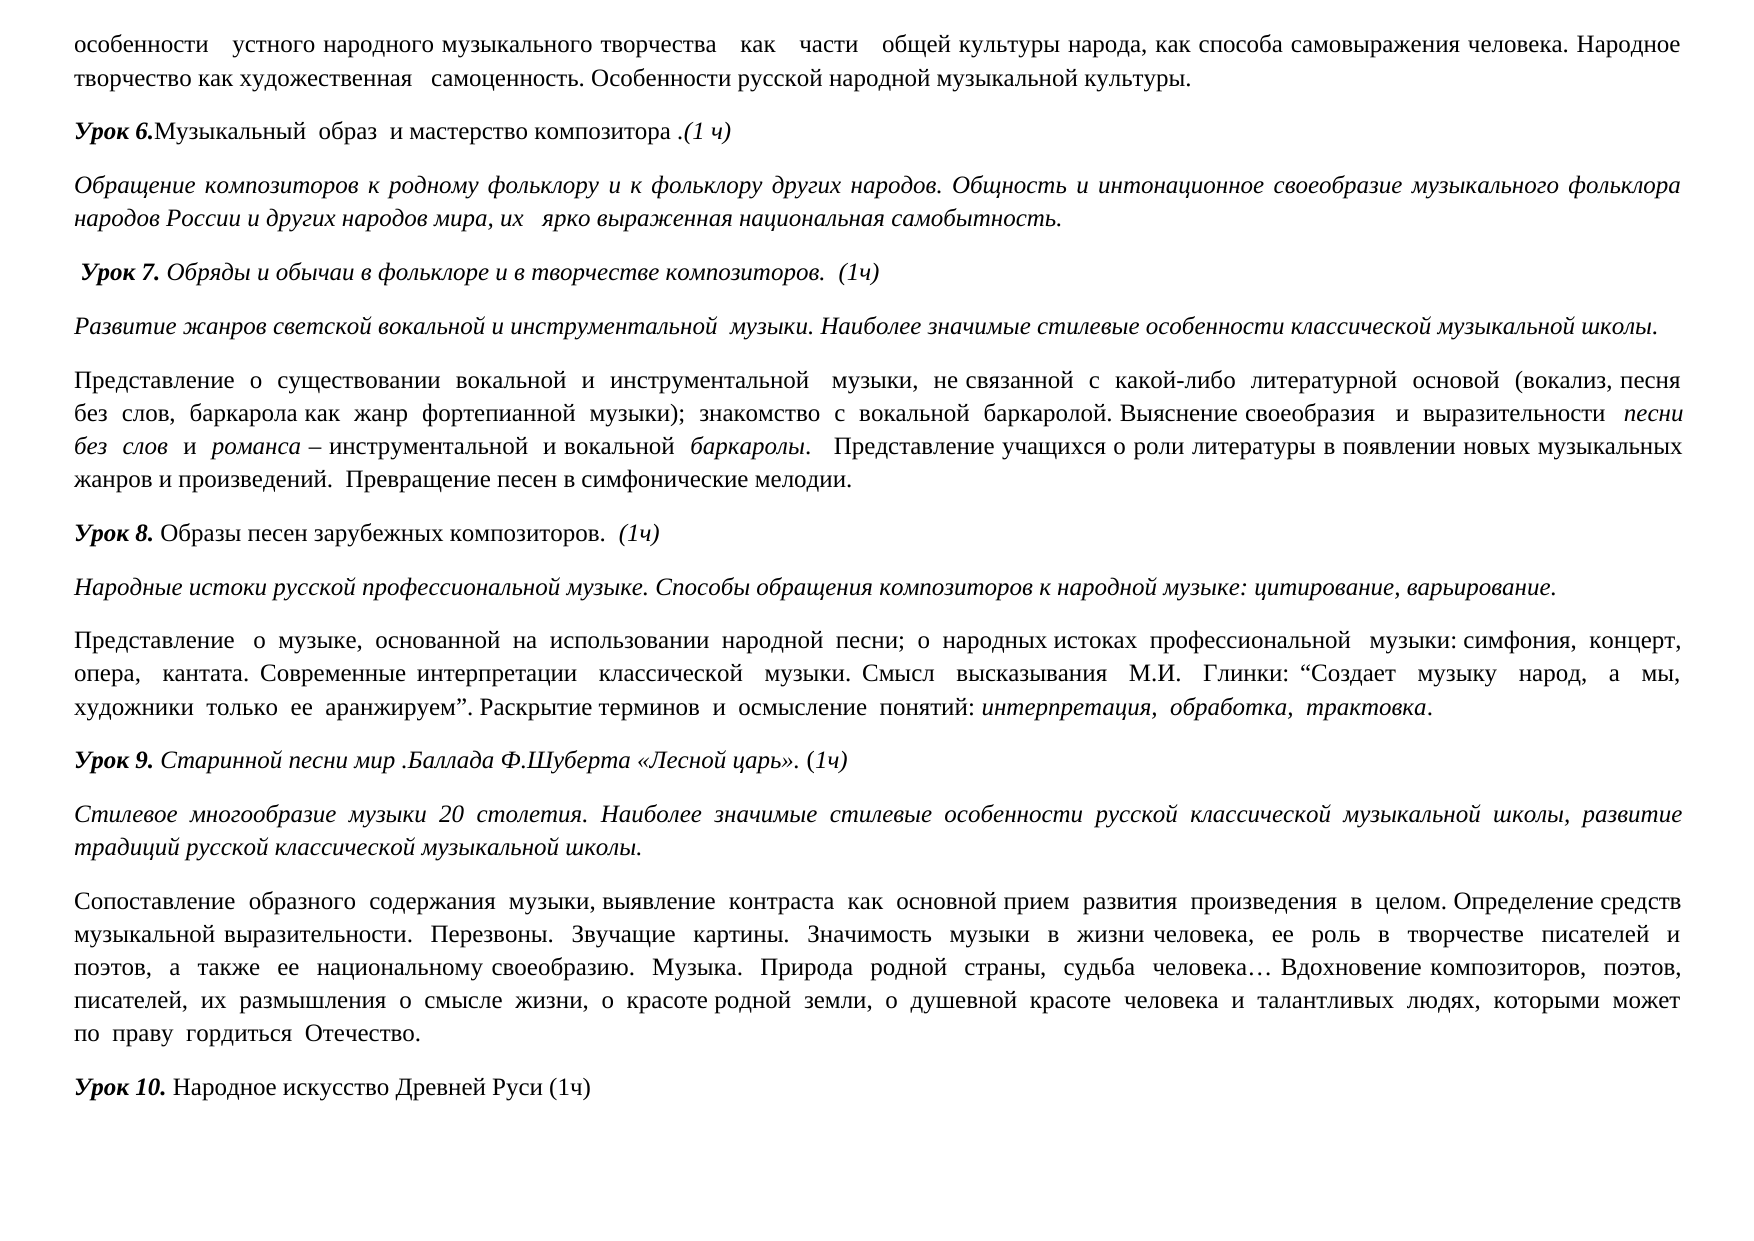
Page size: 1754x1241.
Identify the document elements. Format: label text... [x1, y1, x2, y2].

text Урок 9. Старинной песни мир .Баллада Ф.Шуберта «Лесной царь». (1ч) [74, 745, 1683, 774]
text Урок 7. Обряды и обычаи в фольклоре и в творчестве композиторов. (1ч) [74, 257, 1683, 286]
text Урок 8. Образы песен зарубежных композиторов. (1ч) [74, 518, 1683, 547]
text Представление о музыке, основанной на использовании народной песни; о народных истоках профессиональной музыки: симфония, концерт, опера, кантата. Современные интерпретации классической музыки. Смысл высказывания М.И. Глинки: “Создает музыку народ, а мы, художники только ее аранжируем”. Раскрытие терминов и осмысление понятий: интерпретация, обработка, трактовка. [74, 626, 1683, 720]
text Урок 6.Музыкальный образ и мастерство композитора .(1 ч) [74, 116, 1683, 145]
text Обращение композиторов к родному фольклору и к фольклору других народов. Общность и интонационное своеобразие музыкального фольклора народов России и других народов мира, их ярко выраженная национальная самобытность. [74, 170, 1683, 232]
text Урок 10. Народное искусство Древней Руси (1ч) [74, 1072, 1683, 1101]
text Представление о существовании вокальной и инструментальной музыки, не связанной с какой-либо литературной основой (вокализ, песня без слов, баркарола как жанр фортепианной музыки); знакомство с вокальной баркаролой. Выяснение своеобразия и выразительности песни без слов и романса – инструментальной и вокальной баркаролы. Представление учащихся о роли литературы в появлении новых музыкальных жанров и произведений. Превращение песен в симфонические мелодии. [74, 365, 1683, 493]
text Сопоставление образного содержания музыки, выявление контраста как основной прием развития произведения в целом. Определение средств музыкальной выразительности. Перезвоны. Звучащие картины. Значимость музыки в жизни человека, ее роль в творчестве писателей и поэтов, а также ее национальному своеобразию. Музыка. Природа родной страны, судьба человека… Вдохновение композиторов, поэтов, писателей, их размышления о смысле жизни, о красоте родной земли, о душевной красоте человека и талантливых людях, которыми может по праву гордиться Отечество. [74, 886, 1683, 1047]
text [74, 29, 1683, 91]
text Развитие жанров светской вокальной и инструментальной музыки. Наиболее значимые стилевые особенности классической музыкальной школы. [74, 311, 1683, 340]
text Народные истоки русской профессиональной музыке. Способы обращения композиторов к народной музыке: цитирование, варьирование. [74, 572, 1683, 600]
text Стилевое многообразие музыки 20 столетия. Наиболее значимые стилевые особенности русской классической музыкальной школы, развитие традиций русской классической музыкальной школы. [74, 799, 1683, 861]
